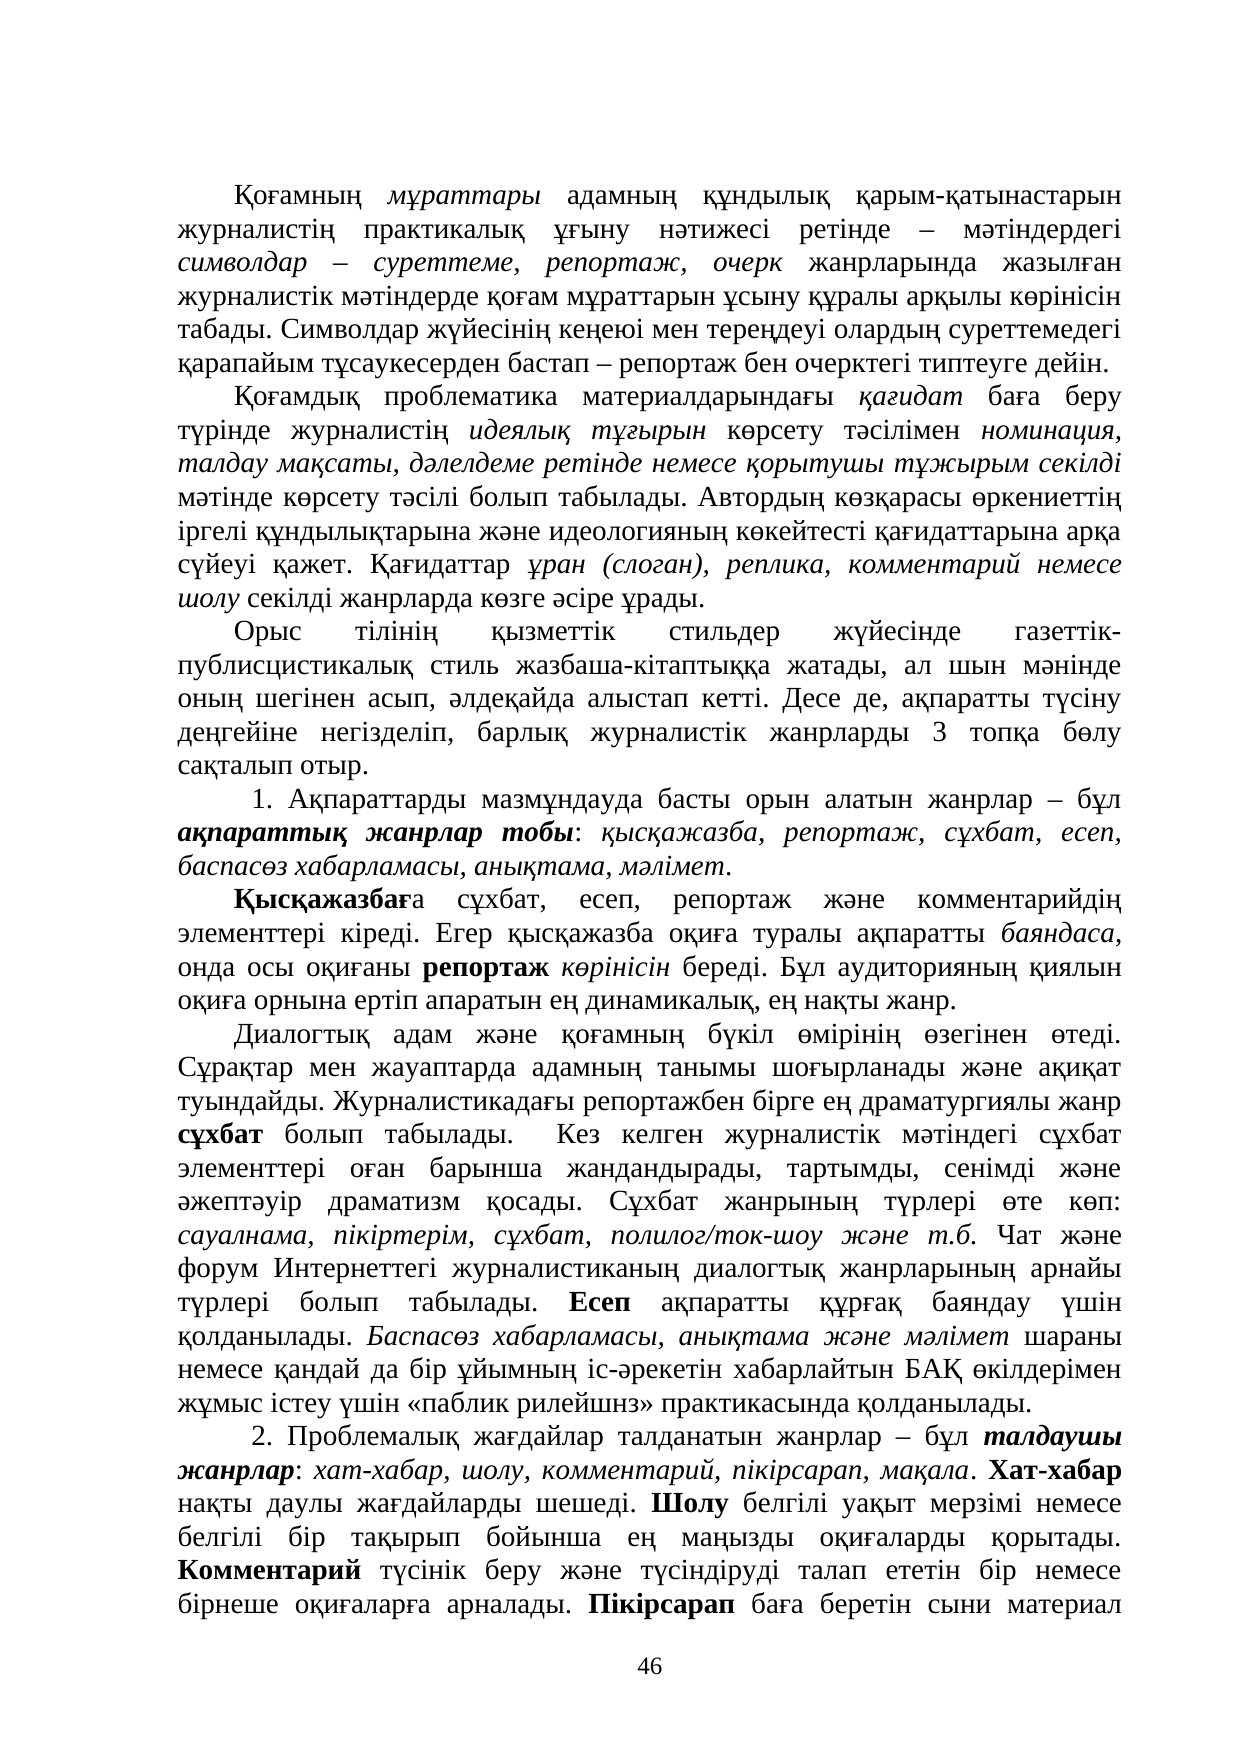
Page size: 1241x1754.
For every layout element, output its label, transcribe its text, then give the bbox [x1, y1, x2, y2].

text 1. Ақпараттарды мазмұндауда басты орын алатын жанрлар – бұл ақпараттық жанрлар тобы: қысқажазба, репортаж, сұхбат, есеп, баспасөз хабарламасы, анықтама, мәлімет. [177, 781, 1122, 882]
text Орыс тілінің қызметтік стильдер жүйесінде газеттік-публисцистикалық стиль жазбаша-кітаптыққа жатады, ал шын мәнінде оның шегінен асып, әлдеқайда алыстап кетті. Десе де, ақпаратты түсіну деңгейіне негізделіп, барлық журналистік жанрларды 3 топқа бөлу сақталып отыр. [177, 613, 1122, 781]
text Қоғамдық проблематика материалдарындағы қағидат баға беру түрінде журналистің идеялық тұғырын көрсету тәсілімен номинация, талдау мақсаты, дәлелдеме ретінде немесе қорытушы тұжырым секілді мәтінде көрсету тәсілі болып табылады. Автордың көзқарасы өркениеттің іргелі құндылықтарына және идеологияның көкейтесті қағидаттарына арқа сүйеуі қажет. Қағидаттар ұран (слоган), реплика, комментарий немесе шолу секілді жанрларда көзге әсіре ұрады. [177, 378, 1122, 613]
text Қоғамның мұраттары адамның құндылық қарым-қатынастарын журналистің практикалық ұғыну нәтижесі ретінде – мәтіндердегі символдар – суреттеме, репортаж, очерк жанрларында жазылған журналистік мәтіндерде қоғам мұраттарын ұсыну құралы арқылы көрінісін табады. Символдар жүйесінің кеңеюі мен тереңдеуі олардың суреттемедегі қарапайым тұсаукесерден бастап – репортаж бен очерктегі типтеуге дейін. [177, 177, 1122, 378]
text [177, 1418, 1122, 1619]
text Қысқажазбаға сұхбат, есеп, репортаж және комментарийдің элементтері кіреді. Егер қысқажазба оқиға туралы ақпаратты баяндаса, онда осы оқиғаны репортаж көрінісін береді. Бұл аудиторияның қиялын оқиға орнына ертіп апаратын ең динамикалық, ең нақты жанр. [177, 882, 1122, 1016]
text Диалогтық адам және қоғамның бүкіл өмірінің өзегінен өтеді. Сұрақтар мен жауаптарда адамның танымы шоғырланады және ақиқат туындайды. Журналистикадағы репортажбен бірге ең драматургиялы жанр сұхбат болып табылады. Кез келген журналистік мәтіндегі сұхбат элементтері оған барынша жандандырады, тартымды, сенімді және әжептәуір драматизм қосады. Сұхбат жанрының түрлері өте көп: сауалнама, пікіртерім, сұхбат, полилог/ток-шоу және т.б. Чат және форум Интернеттегі журналистиканың диалогтық жанрларының арнайы түрлері болып табылады. Есеп ақпаратты құрғақ баяндау үшін қолданылады. Баспасөз хабарламасы, анықтама және мәлімет шараны немесе қандай да бір ұйымның іс-әрекетін хабарлайтын БАҚ өкілдерімен жұмыс істеу үшін «паблик рилейшнз» практикасында қолданылады. [177, 1016, 1122, 1418]
